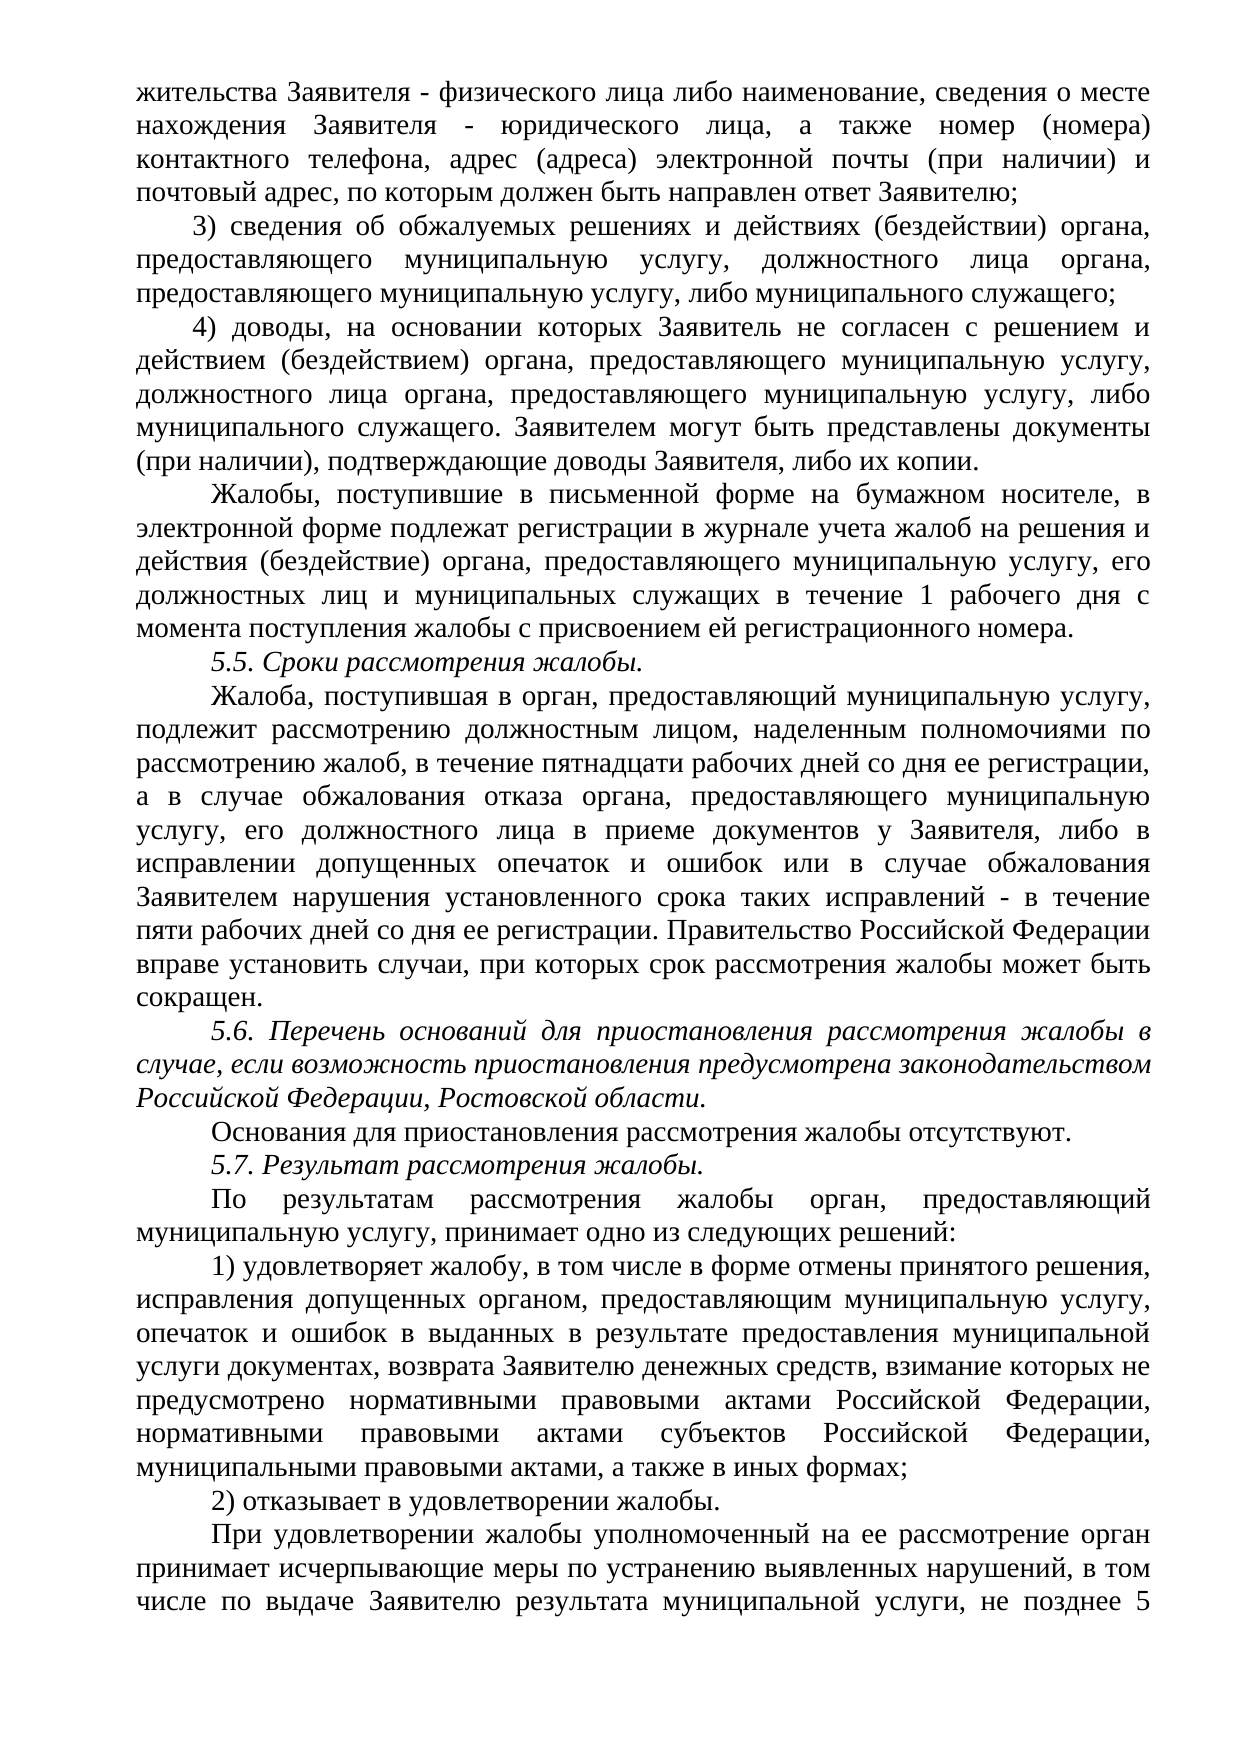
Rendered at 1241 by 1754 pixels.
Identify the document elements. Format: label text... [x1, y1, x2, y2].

text 5.5. Сроки рассмотрения жалобы. [136, 644, 1152, 678]
text Жалобы, поступившие в письменной форме на бумажном носителе, в электронной форме подлежат регистрации в журнале учета жалоб на решения и действия (бездействие) органа, предоставляющего муниципальную услугу, его должностных лиц и муниципальных служащих в течение 1 рабочего дня с момента поступления жалобы с присвоением ей регистрационного номера. [136, 476, 1152, 644]
text 4) доводы, на основании которых Заявитель не согласен с решением и действием (бездействием) органа, предоставляющего муниципальную услугу, должностного лица органа, предоставляющего муниципальную услугу, либо муниципального служащего. Заявителем могут быть представлены документы (при наличии), подтверждающие доводы Заявителя, либо их копии. [136, 309, 1152, 476]
text 2) отказывает в удовлетворении жалобы. [136, 1483, 1152, 1516]
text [136, 1516, 1152, 1617]
text По результатам рассмотрения жалобы орган, предоставляющий муниципальную услугу, принимает одно из следующих решений: [136, 1181, 1152, 1248]
text Основания для приостановления рассмотрения жалобы отсутствуют. [136, 1114, 1152, 1147]
text 3) сведения об обжалуемых решениях и действиях (бездействии) органа, предоставляющего муниципальную услугу, должностного лица органа, предоставляющего муниципальную услугу, либо муниципального служащего; [136, 208, 1152, 309]
text 5.6. Перечень оснований для приостановления рассмотрения жалобы в случае, если возможность приостановления предусмотрена законодательством Российской Федерации, Ростовской области. [136, 1013, 1152, 1114]
text Жалоба, поступившая в орган, предоставляющий муниципальную услугу, подлежит рассмотрению должностным лицом, наделенным полномочиями по рассмотрению жалоб, в течение пятнадцати рабочих дней со дня ее регистрации, а в случае обжалования отказа органа, предоставляющего муниципальную услугу, его должностного лица в приеме документов у Заявителя, либо в исправлении допущенных опечаток и ошибок или в случае обжалования Заявителем нарушения установленного срока таких исправлений - в течение пяти рабочих дней со дня ее регистрации. Правительство Российской Федерации вправе установить случаи, при которых срок рассмотрения жалобы может быть сокращен. [136, 678, 1152, 1013]
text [136, 74, 1152, 208]
text 1) удовлетворяет жалобу, в том числе в форме отмены принятого решения, исправления допущенных органом, предоставляющим муниципальную услугу, опечаток и ошибок в выданных в результате предоставления муниципальной услуги документах, возврата Заявителю денежных средств, взимание которых не предусмотрено нормативными правовыми актами Российской Федерации, нормативными правовыми актами субъектов Российской Федерации, муниципальными правовыми актами, а также в иных формах; [136, 1248, 1152, 1483]
text 5.7. Результат рассмотрения жалобы. [136, 1147, 1152, 1181]
